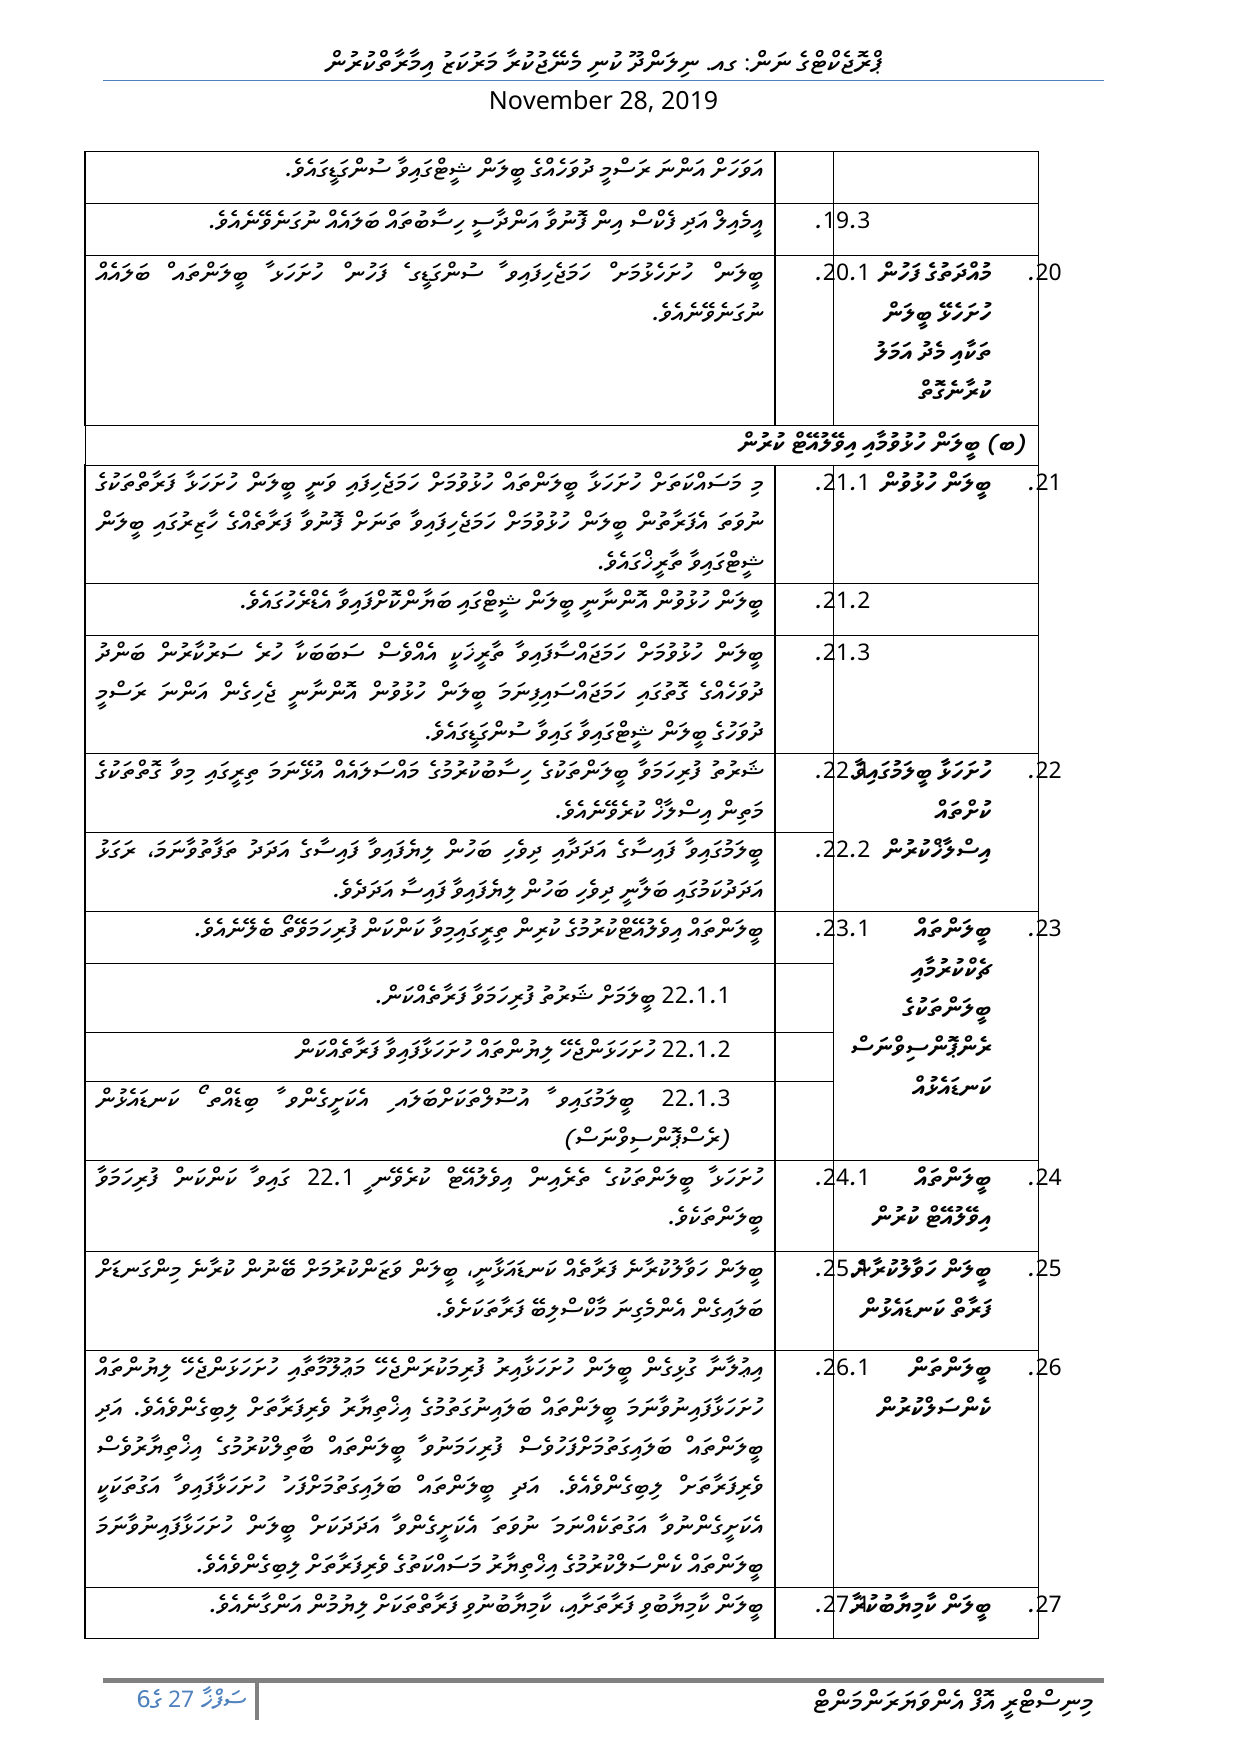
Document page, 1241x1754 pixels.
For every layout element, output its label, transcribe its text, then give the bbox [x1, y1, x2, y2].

table_cell [776, 1082, 833, 1160]
table_cell [834, 204, 1038, 255]
table_cell [776, 1033, 833, 1081]
table_cell [776, 1252, 833, 1350]
table_cell (ބ) ބީލަން ހުޅުވުމާއި އިވޭލުއޭޓް ކުރުން [86, 426, 1038, 465]
table_cell [776, 1588, 833, 1638]
table_cell އިޢުލާނާ ގުޅިގެން ބީލަން ހުށަހަޅާއިރު ފުރިމަކުރަންޖެހޭ މަޢުލޫމާތާއި ހުށަހަޅަންޖެހޭ ލިޔުންތައް ހުށަހަޅާފައިނުވާނަމަ ބީލަންތައް ބަލައިނުގަތުމުގެ އިޚްތިޔާރު ވެރިފަރާތަށް ލިބިގެންވެއެވެ. އަދި ބީލަންތައް ބަލައިގަތުމަށްފަހުވެސް ފުރިހަމަނުވާ ބީލަންތައް ބާތިލްކުރުމުގެ އިޚްތިޔާރުވެސް ވެރިފަރާތަށް ލިބިގެންވެއެވެ. އަދި ބީލަންތައް ބަލައިގަތުމަށްފަހު ހުށަހަޅާފައިވާ އަގުތަކަކީ އެކަށީގެންނުވާ އަގުތަކެއްނަމަ ނުވަތަ އެކަށީގެންވާ އަދަދަކަށް ބީލަން ހުށަހަޅާފައިނުވާނަމަ ބީލަންތައް ކެންސަލްކުރުމުގެ އިޚްތިޔާރު މަސައްކަތުގެ ވެރިފަރާތަށް ލިބިގެންވެއެވެ. [86, 1351, 774, 1587]
table_cell [776, 912, 833, 963]
table_cell ހުށަހަޅާ ބީލަންތަކުގެ ތެރެއިން އިވެލުއޭޓް ކުރެވޭނީ 22.1 ގައިވާ ކަންކަން ފުރިހަމަވާ ބީލަންތަކެވެ. [86, 1161, 774, 1251]
table_cell [776, 152, 833, 203]
table_cell [834, 584, 1038, 635]
table_cell ބީލަން ހަވާލުކުރާނެ ފަރާތެއް ކަނޑައަޅާނީ، ބީލަން ވަޒަންކުރުމަށް ބޭނުން ކުރާނެ މިންގަނޑަށް ބަލައިގެން އެންމެގިނަ މާކްސްލިބޭ ފަރާތަކަށެވެ. [86, 1252, 774, 1350]
table_cell 22.1.3 ބީލަމުގައިވާ އުސޫލްތަކަށްބަލައި އެކަށީގެންވާ ބިޑެއްތޯ ކަނޑައެޅުން (ރެސްޕޮންސިވްނަސް) [86, 1082, 774, 1160]
table_cell އީމެއިލް އަދި ފެކްސް އިން ފޮނުވާ އަންދާސީ ހިސާބުތައް ބަލައެއް ނުގަނެވޭނެއެވެ. [86, 204, 774, 255]
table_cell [86, 1588, 774, 1638]
table_cell ބީލަންތައް އިވެލުއޭޓްކުރުމުގެ ކުރިން ތިރީގައިމިވާ ކަންކަން ފުރިހަމަވޭތޯ ބެލޭނެއެވެ. [86, 912, 774, 963]
table_cell ބީލަންތައް އިވޭލުއޭޓް ކުރުން [834, 1161, 1038, 1251]
table_cell ބީލަންތަން ކެންސަލްކުރުން [834, 1351, 1038, 1587]
table_cell [776, 964, 833, 1032]
table_cell [776, 754, 833, 832]
table_cell ހުށަހަޅާ ބީލަމުގައިވާ ކުށްތައް އިސްލާޚްކުރުން [834, 754, 1038, 911]
table_cell [776, 256, 833, 425]
table_cell މި މަސައްކަތަށް ހުށަހަޅާ ބީލަންތައް ހުޅުވުމަށް ހަމަޖެހިފައި ވަނީ ބީލަން ހުށަހަޅާ ފަރާތްތަކުގެ ނުވަތަ އެފަރާތުން ބީލަން ހުޅުވުމަށް ހަމަޖެހިފައިވާ ތަނަށް ފޮނުވާ ފަރާތެއްގެ ހާޒިރުގައި ބީލަން ޝީޓްގައިވާ ތާރީޚްގައެވެ. [86, 466, 774, 583]
table_cell ބީލަންތައް ޗެކްކުރުމާއި ބީލަންތަކުގެ ރެންޕޮންސިވްނަސް ކަނޑައެޅުއް [834, 912, 1038, 1160]
table_cell [776, 636, 833, 753]
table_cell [86, 152, 774, 203]
table_cell [776, 584, 833, 635]
table_cell [776, 1161, 833, 1251]
table_cell [776, 204, 833, 255]
table_cell ޝަރުތު ފުރިހަމަވާ ބީލަންތަކުގެ ހިސާބުކުރުމުގެ މައްސަލައެއް އުޅޭނަމަ ތިރީގައި މިވާ ގޮތްތަކުގެ މަތިން އިސްލާޚް ކުރެވޭނެއެވެ. [86, 754, 774, 832]
table_cell 22.1.2 ހުށަހަޅަންޖެހޭ ލިޔުންތައް ހުށަހަޅާފައިވާ ފަރާތެއްކަން [86, 1033, 774, 1081]
table_cell ބީލަން ހުޅުވުން އޮންނާނީ ބީލަން ޝީޓްގައި ބަޔާންކޮށްފައިވާ އެޑްރެހުގައެވެ. [86, 584, 774, 635]
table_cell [834, 1588, 1038, 1638]
table_cell މުއްދަތުގެ ފަހުން ހުށަހެޅޭ ބީލަން ތަކާއި މެދު އަމަލު ކުރާނެގޮތް [834, 256, 1038, 425]
table_cell [776, 466, 833, 583]
table_cell ބީލަމުގައިވާ ފައިސާގެ އަދަދާއި ދިވެހި ބަހުން ލިޔެފައިވާ ފައިސާގެ އަދަދު ތަފާތުވާނަމަ، ރަގަޅު އަދަދުކަމުގައި ބަލާނީ ދިވެހި ބަހުން ލިޔެފައިވާ ފައިސާ އަދަދެވެ. [86, 833, 774, 911]
table_cell ބީލަން ހުށަހެޅުމަށް ހަމަޖެހިފައިވާ ސުންގަޑީގެ ފަހުން ހުށަހަޅާ ބީލަންތައް ބަލައެއް ނުގަނެވޭނެއެވެ. [86, 256, 774, 425]
table_cell ބީލަން ހަވާލުކުރާނެ ފަރާތް ކަނޑައެޅުން [834, 1252, 1038, 1350]
table_cell [834, 636, 1038, 753]
table_cell 22.1.1 ބީލަމަށް ޝަރުތު ފުރިހަމަވާ ފަރާތެއްކަން. [86, 964, 774, 1032]
table_cell [776, 833, 833, 911]
table_cell ބީލަން ހުޅުވުމަށް ހަމަޖައްސާފައިވާ ތާރީޚަކީ އެއްވެސް ސަބަބަކާ ހުރެ ސަރުކާރުން ބަންދު ދުވަހެއްގެ ގޮތުގައި ހަމަޖައްސައިފިނަމަ ބީލަން ހުޅުވުން އޮންނާނީ ޖެހިގެން އަންނަ ރަސްމީ ދުވަހުގެ ބީލަން ޝީޓްގައިވާ ގައިވާ ސުންގަޑީގައެވެ. [86, 636, 774, 753]
table_cell [776, 1351, 833, 1587]
table_cell ބީލަން ހުޅުވުން [834, 466, 1038, 583]
